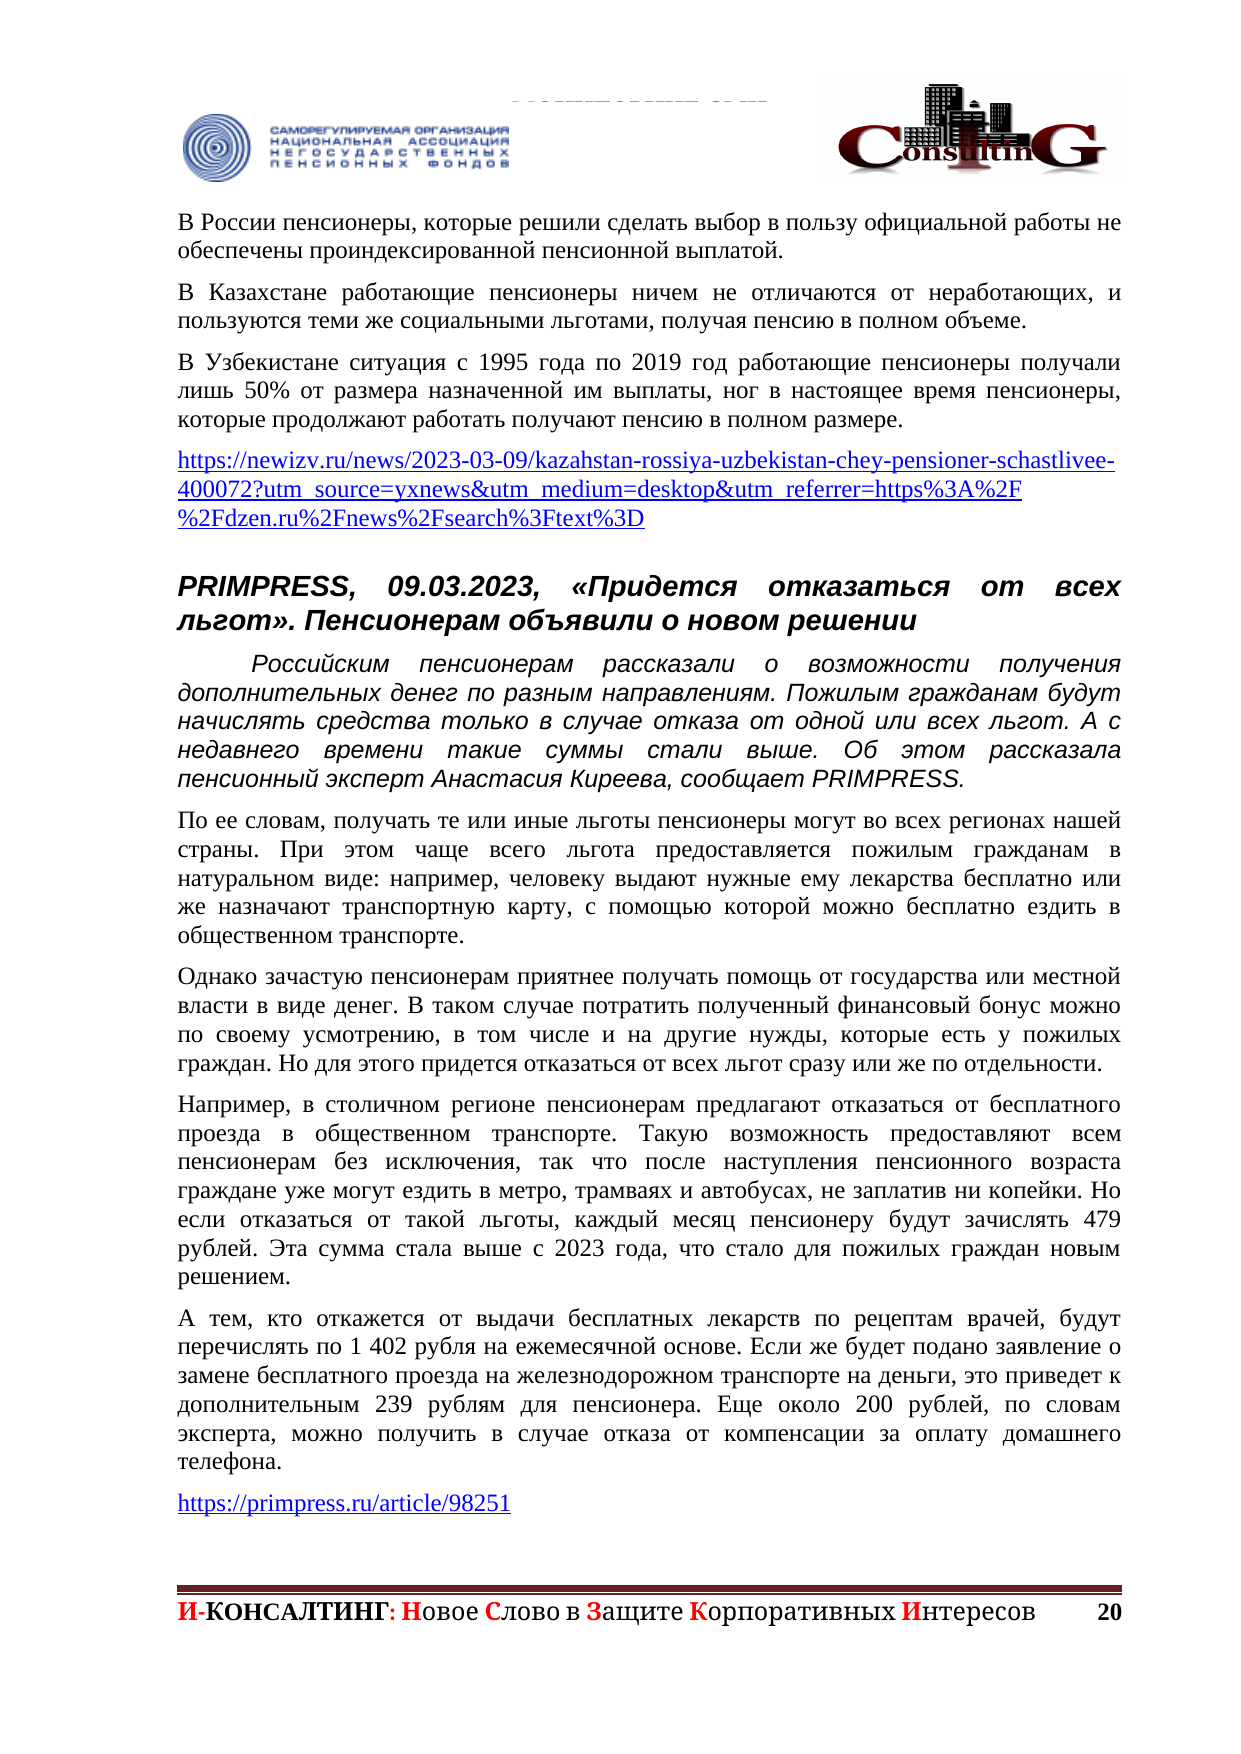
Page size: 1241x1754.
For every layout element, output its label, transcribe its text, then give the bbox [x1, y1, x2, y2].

picture [821, 73, 1122, 182]
text В России пенсионеры, которые решили сделать выбор в пользу официальной работы не обеспечены проиндексированной пенсионной выплатой. [177, 207, 1122, 264]
text В Узбекистане ситуация с 1995 года по 2019 год работающие пенсионеры получали лишь 50% от размера назначенной им выплаты, ног в настоящее время пенсионеры, которые продолжают работать получают пенсию в полном размере. [177, 347, 1122, 433]
subtitle Российским пенсионерам рассказали о возможности получения дополнительных денег по разным направлениям. Пожилым гражданам будут начислять средства только в случае отказа от одной или всех льгот. А с недавнего времени такие суммы стали выше. Об этом рассказала пенсионный эксперт Анастасия Киреева, сообщает PRIMPRESS. [177, 649, 1122, 793]
text По ее словам, получать те или иные льготы пенсионеры могут во всех регионах нашей страны. При этом чаще всего льгота предоставляется пожилым гражданам в натуральном виде: например, человеку выдают нужные ему лекарства бесплатно или же назначают транспортную карту, с помощью которой можно бесплатно ездить в общественном транспорте. [177, 805, 1122, 949]
text В Казахстане работающие пенсионеры ничем не отличаются от неработающих, и пользуются теми же социальными льготами, получая пенсию в полном объеме. [177, 277, 1122, 334]
subtitle PRIMPRESS, 09.03.2023, «Придется отказаться от всех льгот». Пенсионерам объявили о новом решении [177, 569, 1122, 636]
text Однако зачастую пенсионерам приятнее получать помощь от государства или местной власти в виде денег. В таком случае потратить полученный финансовый бонус можно по своему усмотрению, в том числе и на другие нужды, которые есть у пожилых граждан. Но для этого придется отказаться от всех льгот сразу или же по отдельности. [177, 961, 1122, 1076]
picture [183, 114, 509, 182]
text https://newizv.ru/news/2023-03-09/kazahstan-rossiya-uzbekistan-chey-pensioner-schastlivee-400072?utm_source=yxnews&utm_medium=desktop&utm_referrer=https%3A%2F%2Fdzen.ru%2Fnews%2Fsearch%3Ftext%3D [177, 446, 1122, 532]
text А тем, кто откажется от выдачи бесплатных лекарств по рецептам врачей, будут перечислять по 1 402 рубля на ежемесячной основе. Если же будет подано заявление о замене бесплатного проезда на железнодорожном транспорте на деньги, это приведет к дополнительным 239 рублям для пенсионера. Еще около 200 рублей, по словам эксперта, можно получить в случае отказа от компенсации за оплату домашнего телефона. [177, 1303, 1122, 1475]
text Например, в столичном регионе пенсионерам предлагают отказаться от бесплатного проезда в общественном транспорте. Такую возможность предоставляют всем пенсионерам без исключения, так что после наступления пенсионного возраста граждане уже могут ездить в метро, трамваях и автобусах, не заплатив ни копейки. Но если отказаться от такой льготы, каждый месяц пенсионеру будут зачислять 479 рублей. Эта сумма стала выше с 2023 года, что стало для пожилых граждан новым решением. [177, 1089, 1122, 1290]
text https://primpress.ru/article/98251 [177, 1488, 1122, 1516]
